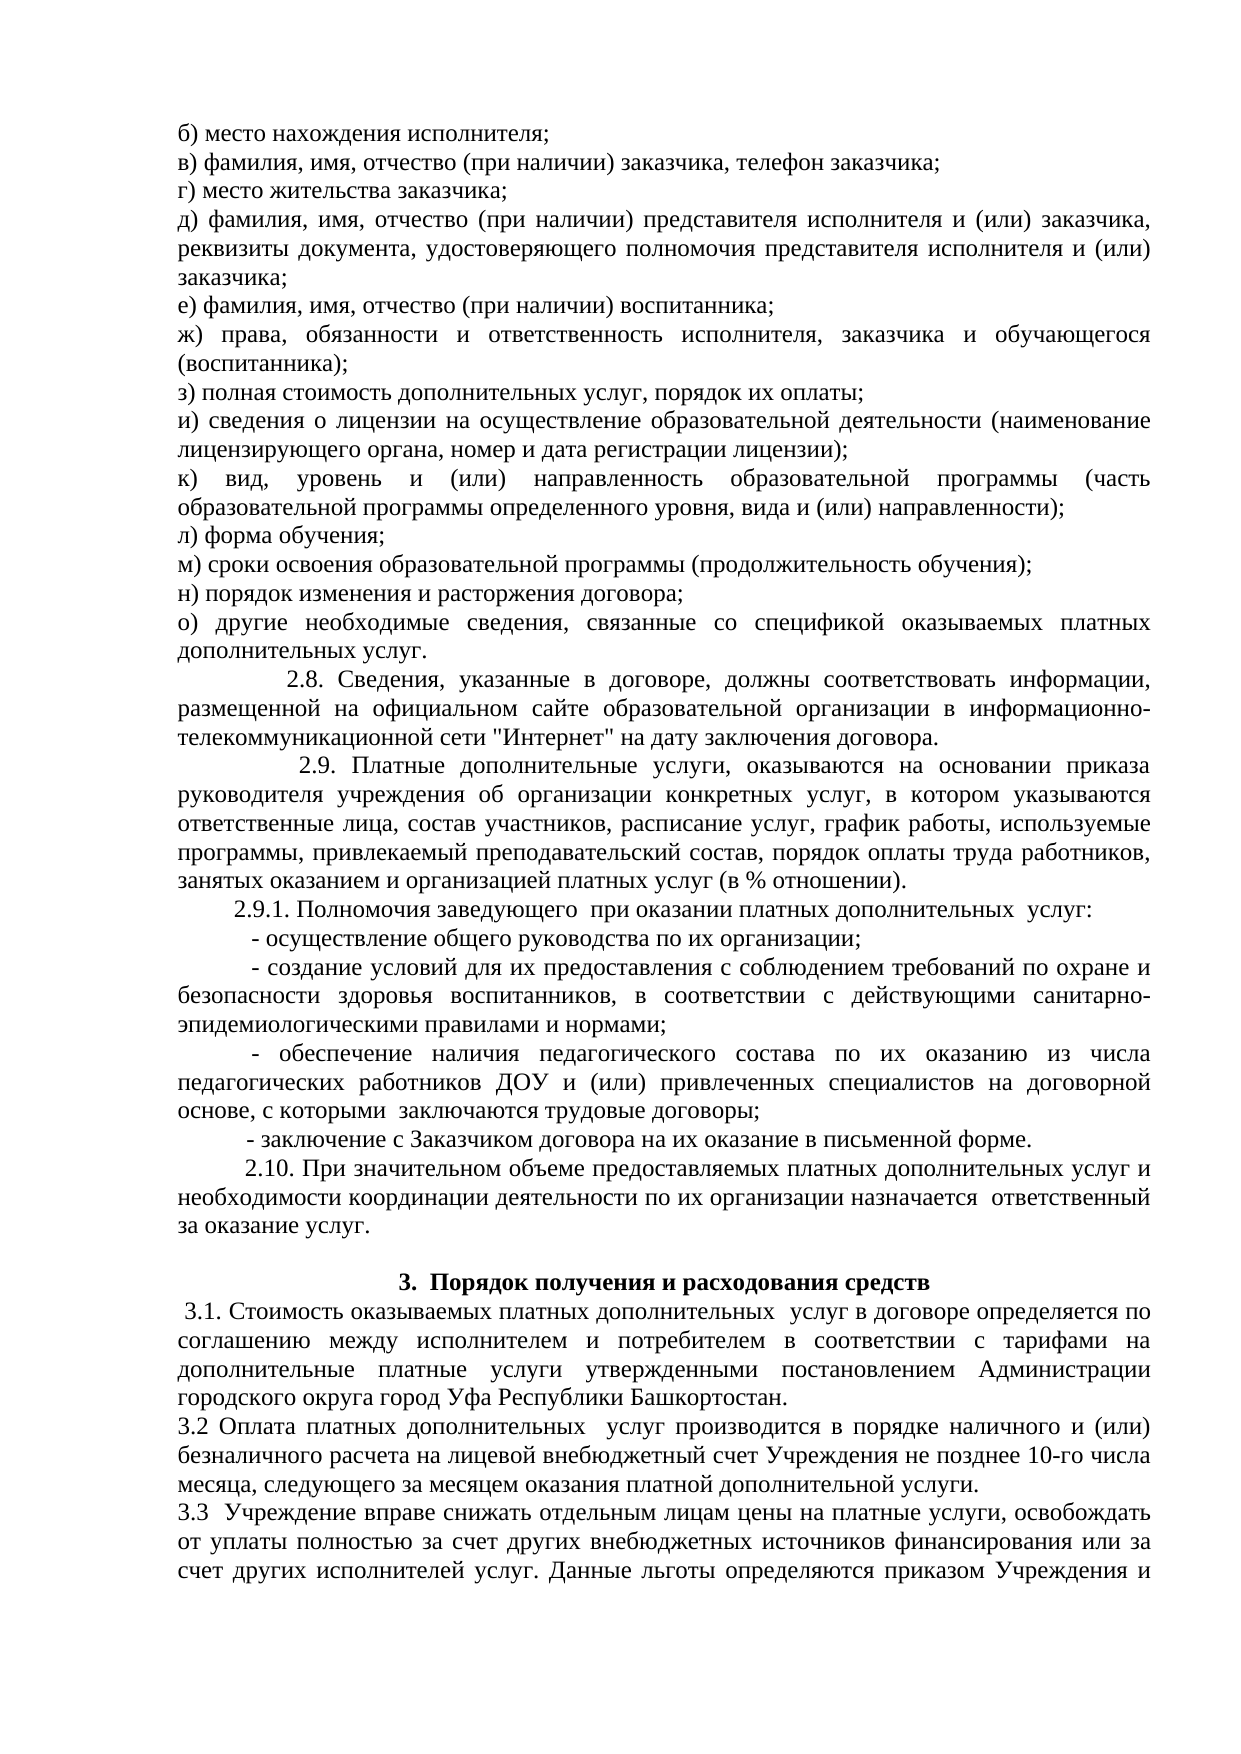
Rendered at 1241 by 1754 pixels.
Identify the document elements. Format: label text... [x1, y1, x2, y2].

text н) порядок изменения и расторжения договора; [177, 578, 1152, 607]
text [177, 1497, 1152, 1584]
text з) полная стоимость дополнительных услуг, порядок их оплаты; [177, 377, 1152, 406]
text и) сведения о лицензии на осуществление образовательной деятельности (наименование лицензирующего органа, номер и дата регистрации лицензии); [177, 406, 1152, 463]
text г) место жительства заказчика; [177, 176, 1152, 204]
text 3.1. Стоимость оказываемых платных дополнительных услуг в договоре определяется по соглашению между исполнителем и потребителем в соответствии с тарифами на дополнительные платные услуги утвержденными постановлением Администрации городского округа город Уфа Республики Башкортостан. [177, 1296, 1152, 1411]
text - создание условий для их предоставления с соблюдением требований по охране и безопасности здоровья воспитанников, в соответствии с действующими санитарно-эпидемиологическими правилами и нормами; [177, 952, 1152, 1038]
text 2.9. Платные дополнительные услуги, оказываются на основании приказа руководителя учреждения об организации конкретных услуг, в котором указываются ответственные лица, состав участников, расписание услуг, график работы, используемые программы, привлекаемый преподавательский состав, порядок оплаты труда работников, занятых оказанием и организацией платных услуг (в % отношении). [177, 751, 1152, 894]
text д) фамилия, имя, отчество (при наличии) представителя исполнителя и (или) заказчика, реквизиты документа, удостоверяющего полномочия представителя исполнителя и (или) заказчика; [177, 204, 1152, 291]
text в) фамилия, имя, отчество (при наличии) заказчика, телефон заказчика; [177, 147, 1152, 176]
text 2.9.1. Полномочия заведующего при оказании платных дополнительных услуг: [177, 894, 1152, 923]
text - заключение с Заказчиком договора на их оказание в письменной форме. [177, 1124, 1152, 1153]
text е) фамилия, имя, отчество (при наличии) воспитанника; [177, 291, 1152, 319]
text ж) права, обязанности и ответственность исполнителя, заказчика и обучающегося (воспитанника); [177, 319, 1152, 377]
text 3. Порядок получения и расходования средств [177, 1267, 1152, 1296]
text 2.10. При значительном объеме предоставляемых платных дополнительных услуг и необходимости координации деятельности по их организации назначается ответственный за оказание услуг. [177, 1153, 1152, 1239]
text л) форма обучения; [177, 521, 1152, 549]
text - обеспечение наличия педагогического состава по их оказанию из числа педагогических работников ДОУ и (или) привлеченных специалистов на договорной основе, с которыми заключаются трудовые договоры; [177, 1038, 1152, 1124]
text к) вид, уровень и (или) направленность образовательной программы (часть образовательной программы определенного уровня, вида и (или) направленности); [177, 463, 1152, 521]
text - осуществление общего руководства по их организации; [177, 923, 1152, 952]
text 2.8. Сведения, указанные в договоре, должны соответствовать информации, размещенной на официальном сайте образовательной организации в информационно-телекоммуникационной сети "Интернет" на дату заключения договора. [177, 664, 1152, 751]
text 3.2 Оплата платных дополнительных услуг производится в порядке наличного и (или) безналичного расчета на лицевой внебюджетный счет Учреждения не позднее 10-го числа месяца, следующего за месяцем оказания платной дополнительной услуги. [177, 1411, 1152, 1497]
text м) сроки освоения образовательной программы (продолжительность обучения); [177, 549, 1152, 578]
text о) другие необходимые сведения, связанные со спецификой оказываемых платных дополнительных услуг. [177, 607, 1152, 664]
text б) место нахождения исполнителя; [177, 118, 1152, 147]
